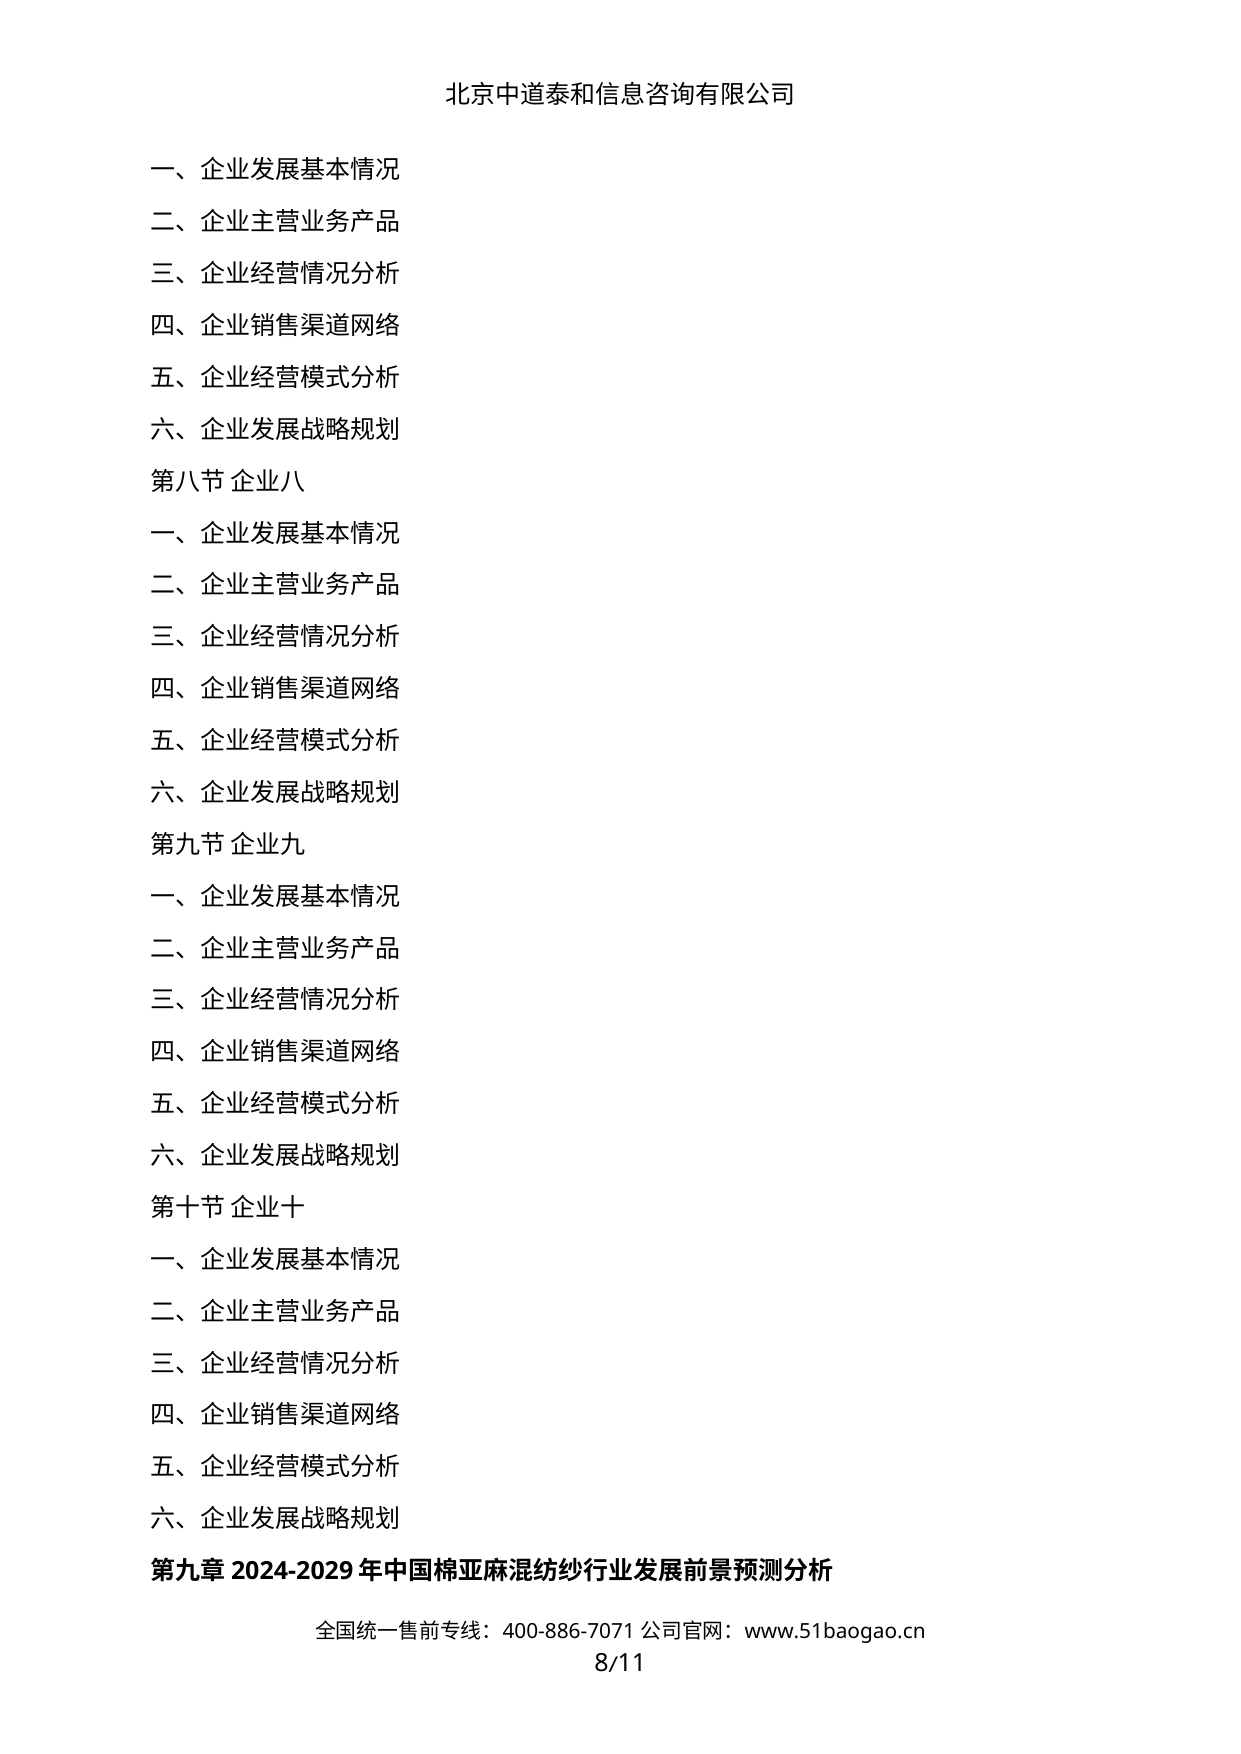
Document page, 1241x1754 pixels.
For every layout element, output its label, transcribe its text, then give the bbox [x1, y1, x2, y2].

text 六、企业发展战略规划 [150, 409, 1090, 446]
text 六、企业发展战略规划 [150, 772, 1090, 809]
text 三、企业经营情况分析 [150, 1343, 1090, 1379]
text 一、企业发展基本情况 [150, 513, 1090, 549]
text 一、企业发展基本情况 [150, 150, 1090, 186]
text 一、企业发展基本情况 [150, 1239, 1090, 1276]
text 第八节 企业八 [150, 461, 1090, 497]
text 六、企业发展战略规划 [150, 1136, 1090, 1172]
text 六、企业发展战略规划 [150, 1499, 1090, 1535]
text 第九节 企业九 [150, 824, 1090, 861]
text 第九章 2024-2029年中国棉亚麻混纺纱行业发展前景预测分析 [150, 1551, 1090, 1587]
text 三、企业经营情况分析 [150, 617, 1090, 653]
text 一、企业发展基本情况 [150, 876, 1090, 912]
text 四、企业销售渠道网络 [150, 306, 1090, 342]
text 五、企业经营模式分析 [150, 1447, 1090, 1483]
text 三、企业经营情况分析 [150, 980, 1090, 1016]
text 四、企业销售渠道网络 [150, 1032, 1090, 1068]
text 五、企业经营模式分析 [150, 721, 1090, 757]
text 五、企业经营模式分析 [150, 357, 1090, 394]
text 五、企业经营模式分析 [150, 1084, 1090, 1120]
text 二、企业主营业务产品 [150, 1291, 1090, 1327]
text 四、企业销售渠道网络 [150, 669, 1090, 705]
text 二、企业主营业务产品 [150, 202, 1090, 238]
text 第十节 企业十 [150, 1187, 1090, 1224]
text 三、企业经营情况分析 [150, 254, 1090, 290]
text 二、企业主营业务产品 [150, 928, 1090, 964]
text 二、企业主营业务产品 [150, 565, 1090, 601]
text 四、企业销售渠道网络 [150, 1395, 1090, 1431]
